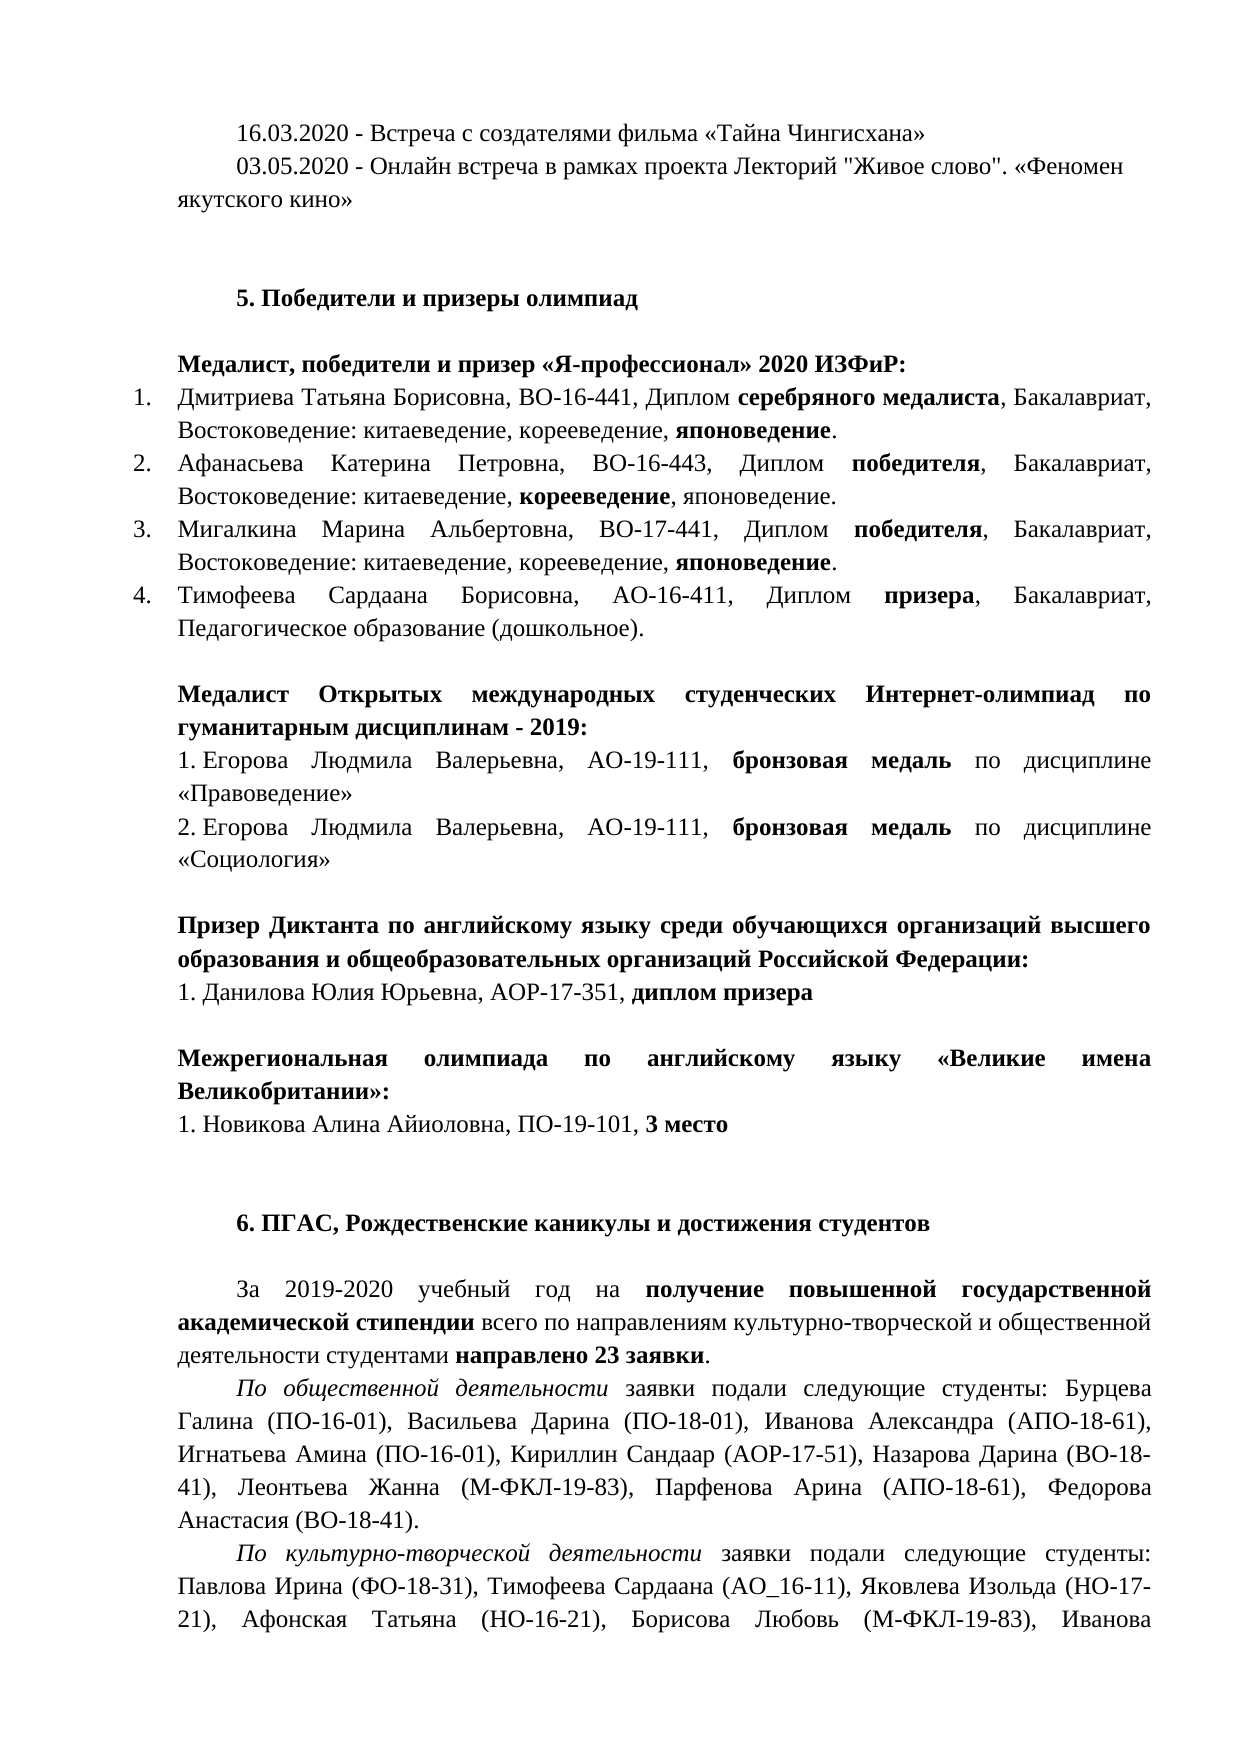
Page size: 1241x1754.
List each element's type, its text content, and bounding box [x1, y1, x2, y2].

text 16.03.2020 - Встреча с создателями фильма «Тайна Чингисхана» [177, 118, 1152, 147]
list Афанасьева Катерина Петровна, ВО-16-443, Диплом победителя, Бакалавриат, Востоковедение: китаеведение, корееведение, японоведение. [133, 448, 1152, 510]
text 1. Новикова Алина Айиоловна, ПО-19-101, 3 место [177, 1109, 1152, 1137]
text 5. Победители и призеры олимпиад [177, 283, 1152, 312]
text Медалист, победители и призер «Я-профессионал» 2020 ИЗФиР: [177, 349, 1152, 378]
list Егорова Людмила Валерьевна, АО-19-111, бронзовая медаль по дисциплине «Социология» [177, 812, 1152, 873]
text Межрегиональная олимпиада по английскому языку «Великие имена Великобритании»: [177, 1043, 1152, 1104]
text По общественной деятельности заявки подали следующие студенты: Бурцева Галина (ПО-16-01), Васильева Дарина (ПО-18-01), Иванова Александра (АПО-18-61), Игнатьева Амина (ПО-16-01), Кириллин Сандаар (АОР-17-51), Назарова Дарина (ВО-18-41), Леонтьева Жанна (М-ФКЛ-19-83), Парфенова Арина (АПО-18-61), Федорова Анастасия (ВО-18-41). [177, 1373, 1152, 1534]
list Тимофеева Сардаана Борисовна, АО-16-411, Диплом призера, Бакалавриат, Педагогическое образование (дошкольное). [133, 580, 1152, 642]
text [177, 1538, 1152, 1633]
text За 2019-2020 учебный год на получение повышенной государственной академической стипендии всего по направлениям культурно-творческой и общественной деятельности студентами направлено 23 заявки. [177, 1274, 1152, 1369]
list Мигалкина Марина Альбертовна, ВО-17-441, Диплом победителя, Бакалавриат, Востоковедение: китаеведение, корееведение, японоведение. [133, 514, 1152, 576]
text 6. ПГАС, Рождественские каникулы и достижения студентов [177, 1208, 1152, 1237]
list Данилова Юлия Юрьевна, АОР-17-351, диплом призера [177, 977, 1152, 1005]
text Призер Диктанта по английскому языку cреди обучающихся организаций высшего образования и общеобразовательных организаций Российской Федерации: [177, 911, 1152, 972]
list Егорова Людмила Валерьевна, АО-19-111, бронзовая медаль по дисциплине «Правоведение» [177, 746, 1152, 807]
text Медалист Открытых международных студенческих Интернет-олимпиад по гуманитарным дисциплинам - 2019: [177, 679, 1152, 741]
text 03.05.2020 - Онлайн встреча в рамках проекта Лекторий "Живое слово". «Феномен якутского кино» [177, 151, 1152, 213]
list Дмитриева Татьяна Борисовна, ВО-16-441, Диплом серебряного медалиста, Бакалавриат, Востоковедение: китаеведение, корееведение, японоведение. [133, 382, 1152, 444]
